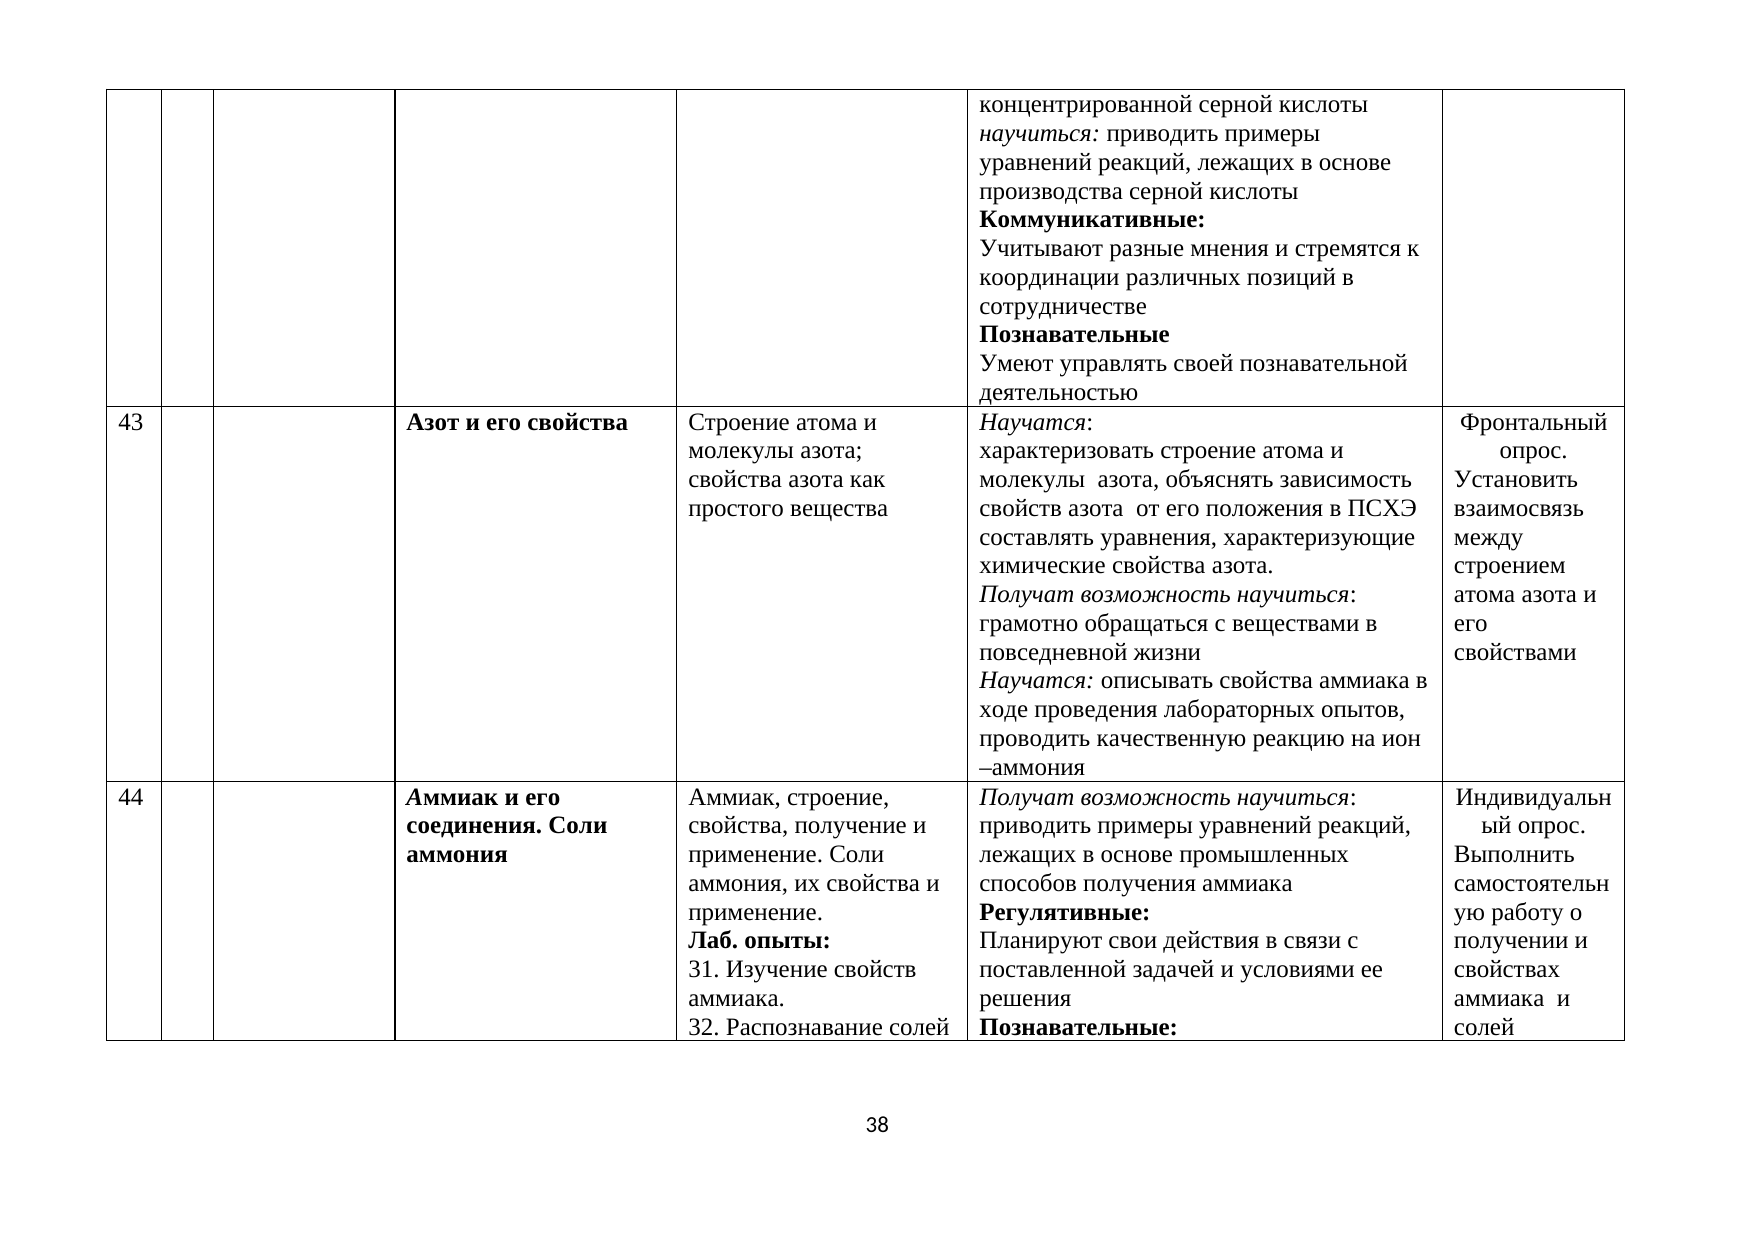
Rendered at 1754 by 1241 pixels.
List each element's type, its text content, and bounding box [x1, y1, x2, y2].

table_cell [214, 782, 394, 1040]
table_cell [396, 90, 676, 406]
table_cell [162, 782, 213, 1040]
table_cell 43 [107, 407, 161, 781]
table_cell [677, 90, 967, 406]
table_cell [162, 407, 213, 781]
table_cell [1443, 782, 1624, 1040]
table_cell Строение атома и молекулы азота; свойства азота как простого вещества [677, 407, 967, 781]
table_cell Научатся: характеризовать строение атома и молекулы азота, объяснять зависимость свойств азота от его положения в ПСХЭ составлять уравнения, характеризующие химические свойства азота. Получат возможность научиться: грамотно обращаться с веществами в повседневной жизни Научатся: описывать свойства аммиака в ходе проведения лабораторных опытов, проводить качественную реакцию на ион –аммония [968, 407, 1442, 781]
table_cell 44 [107, 782, 161, 1040]
table_cell [214, 407, 394, 781]
table_cell [214, 90, 394, 406]
table_cell Азот и его свойства [396, 407, 676, 781]
table_cell [162, 90, 213, 406]
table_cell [1443, 90, 1624, 406]
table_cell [677, 782, 967, 1040]
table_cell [968, 90, 1442, 406]
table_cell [968, 782, 1442, 1040]
table_cell 42 [107, 90, 161, 406]
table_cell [396, 782, 676, 1040]
table_cell Фронтальный опрос. Установить взаимосвязь между строением атома азота и его свойствами [1443, 407, 1624, 781]
